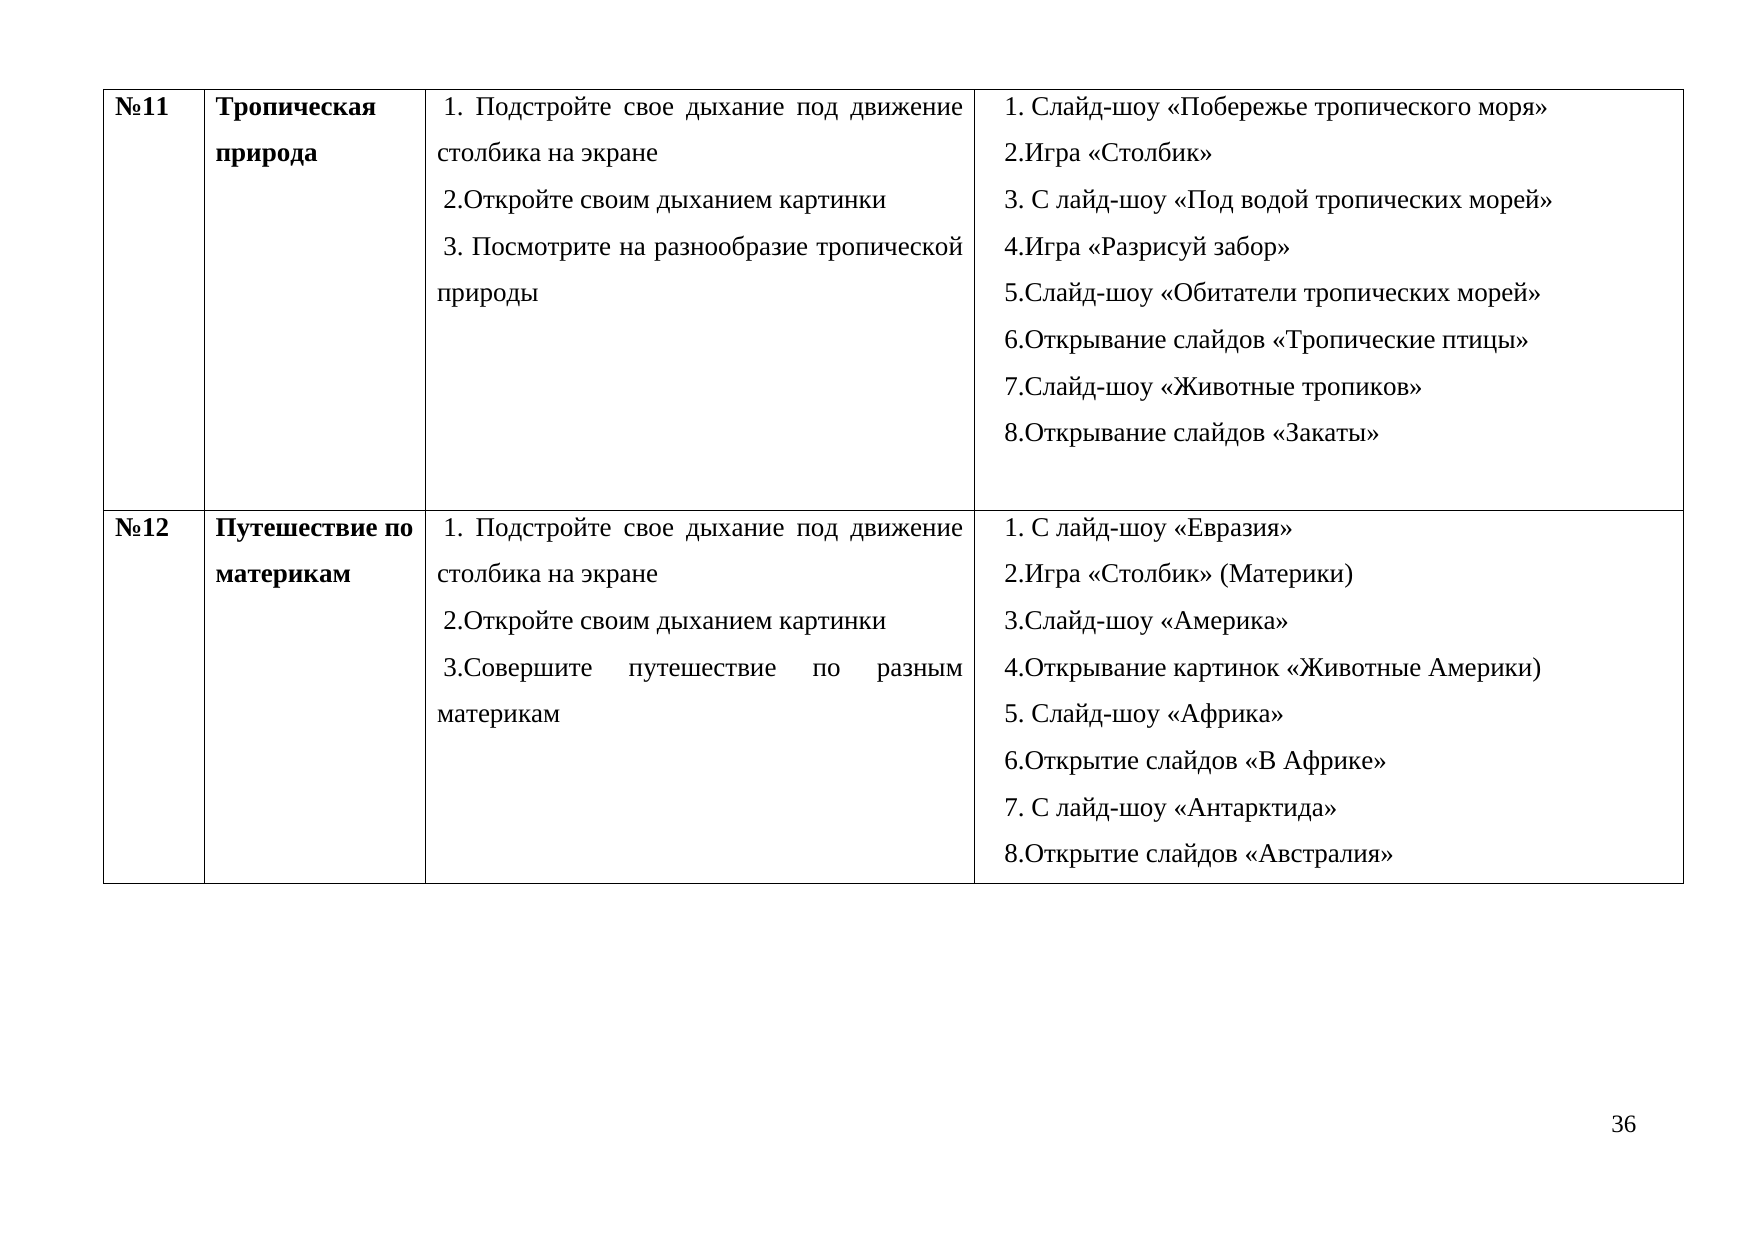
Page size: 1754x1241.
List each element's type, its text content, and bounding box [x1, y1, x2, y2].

table_cell Тропическая природа [205, 90, 425, 510]
table_cell Путешествие по материкам [205, 511, 425, 883]
table_cell 1. Подстройте свое дыхание под движение столбика на экране 2.Откройте своим дыханием картинки 3. Посмотрите на разнообразие тропической природы [426, 90, 974, 510]
table_cell №11 [104, 90, 204, 510]
table_cell №12 [104, 511, 204, 883]
table_cell 1. Подстройте свое дыхание под движение столбика на экране 2.Откройте своим дыханием картинки 3.Совершите путешествие по разным материкам [426, 511, 974, 883]
table_cell 1. С лайд-шоу «Евразия» 2.Игра «Столбик» (Материки) 3.Слайд-шоу «Америка» 4.Открывание картинок «Животные Америки) 5. Слайд-шоу «Африка» 6.Открытие слайдов «В Африке» 7. С лайд-шоу «Антарктида» 8.Открытие слайдов «Австралия» [975, 511, 1683, 883]
table_cell 1. Слайд-шоу «Побережье тропического моря» 2.Игра «Столбик» 3. С лайд-шоу «Под водой тропических морей» 4.Игра «Разрисуй забор» 5.Слайд-шоу «Обитатели тропических морей» 6.Открывание слайдов «Тропические птицы» 7.Слайд-шоу «Животные тропиков» 8.Открывание слайдов «Закаты» [975, 90, 1683, 510]
